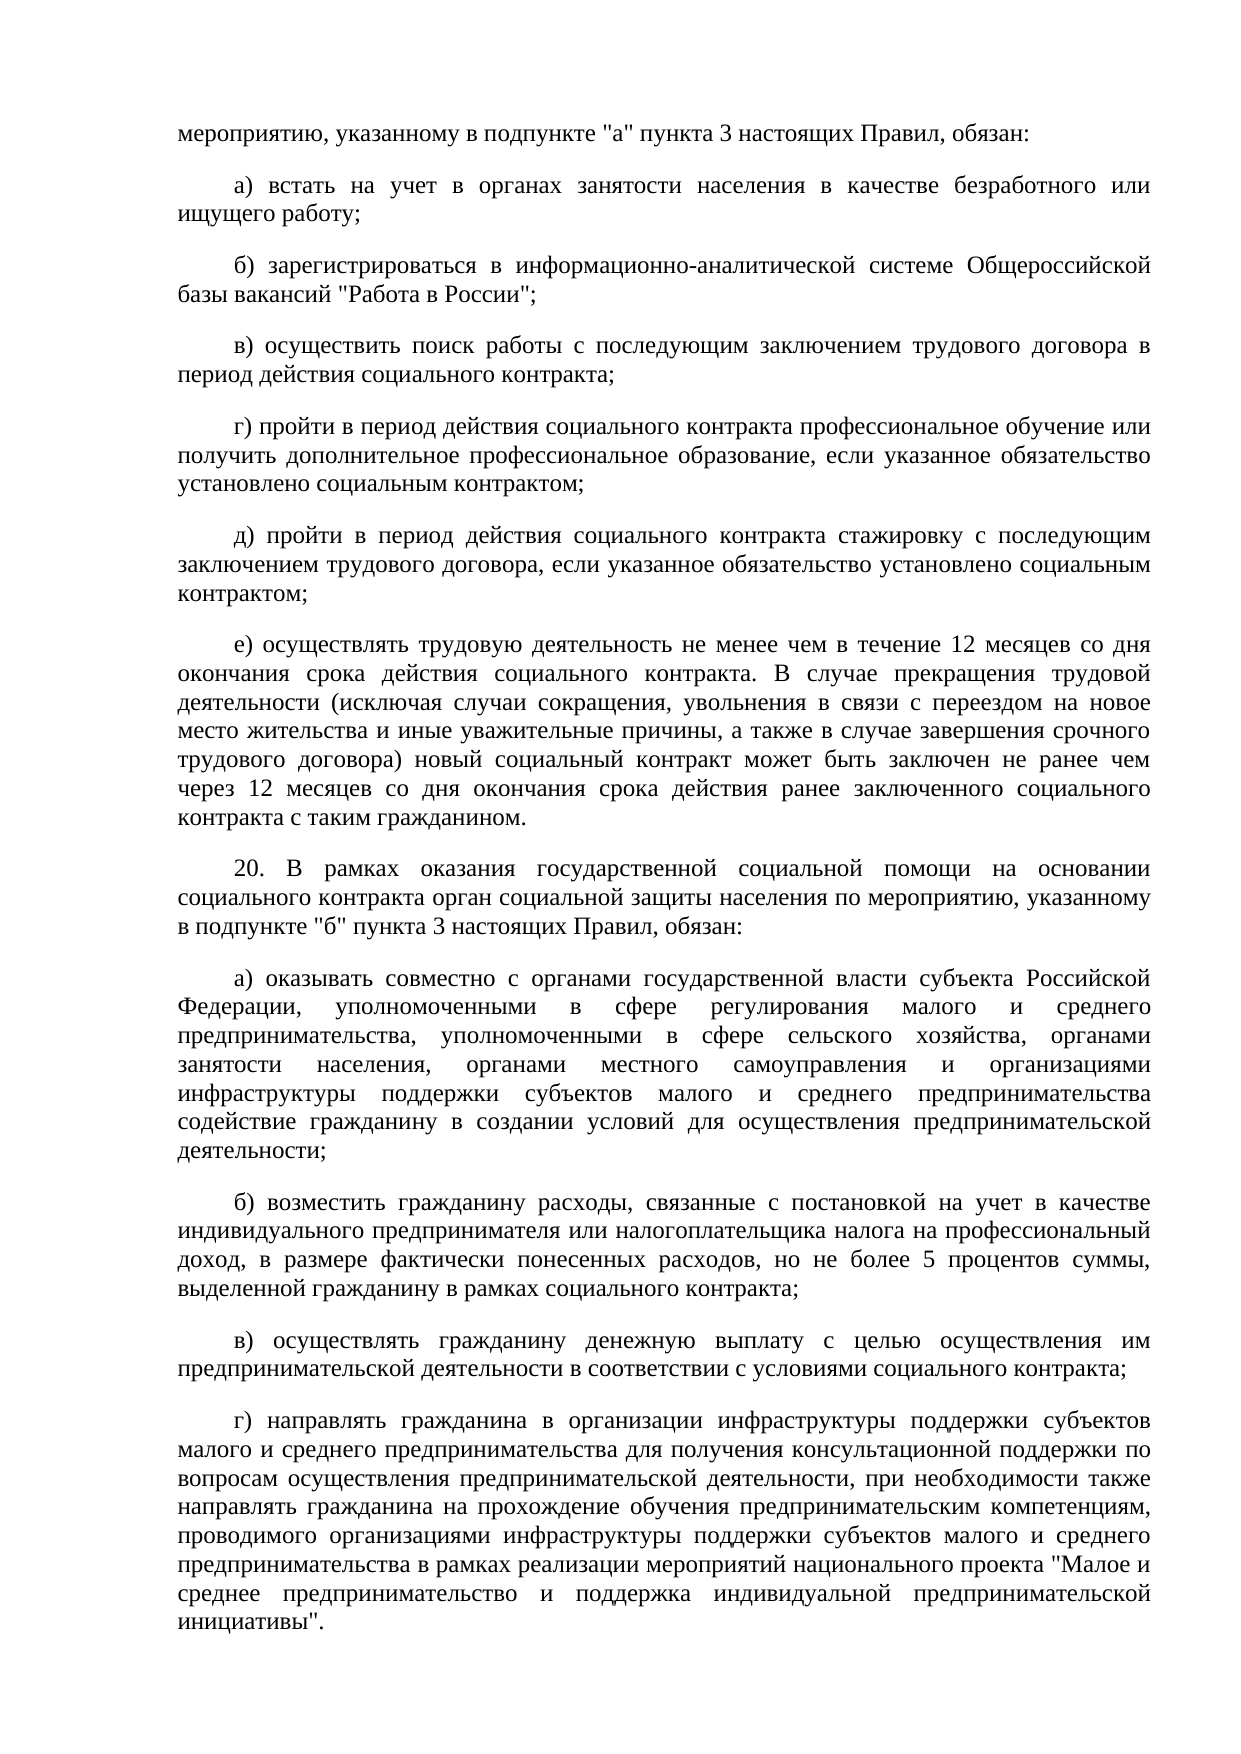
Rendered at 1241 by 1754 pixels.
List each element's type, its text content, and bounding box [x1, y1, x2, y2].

text г) пройти в период действия социального контракта профессиональное обучение или получить дополнительное профессиональное образование, если указанное обязательство установлено социальным контрактом; [177, 411, 1152, 497]
text а) оказывать совместно с органами государственной власти субъекта Российской Федерации, уполномоченными в сфере регулирования малого и среднего предпринимательства, уполномоченными в сфере сельского хозяйства, органами занятости населения, органами местного самоуправления и организациями инфраструктуры поддержки субъектов малого и среднего предпринимательства содействие гражданину в создании условий для осуществления предпринимательской деятельности; [177, 963, 1152, 1164]
text б) возместить гражданину расходы, связанные с постановкой на учет в качестве индивидуального предпринимателя или налогоплательщика налога на профессиональный доход, в размере фактически понесенных расходов, но не более 5 процентов суммы, выделенной гражданину в рамках социального контракта; [177, 1187, 1152, 1302]
text е) осуществлять трудовую деятельность не менее чем в течение 12 месяцев со дня окончания срока действия социального контракта. В случае прекращения трудовой деятельности (исключая случаи сокращения, увольнения в связи с переездом на новое место жительства и иные уважительные причины, а также в случае завершения срочного трудового договора) новый социальный контракт может быть заключен не ранее чем через 12 месяцев со дня окончания срока действия ранее заключенного социального контракта с таким гражданином. [177, 629, 1152, 831]
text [177, 118, 1152, 147]
text в) осуществить поиск работы с последующим заключением трудового договора в период действия социального контракта; [177, 331, 1152, 388]
text 20. В рамках оказания государственной социальной помощи на основании социального контракта орган социальной защиты населения по мероприятию, указанному в подпункте "б" пункта 3 настоящих Правил, обязан: [177, 853, 1152, 940]
text в) осуществлять гражданину денежную выплату с целью осуществления им предпринимательской деятельности в соответствии с условиями социального контракта; [177, 1325, 1152, 1382]
text д) пройти в период действия социального контракта стажировку с последующим заключением трудового договора, если указанное обязательство установлено социальным контрактом; [177, 520, 1152, 606]
text б) зарегистрироваться в информационно-аналитической системе Общероссийской базы вакансий "Работа в России"; [177, 250, 1152, 308]
text а) встать на учет в органах занятости населения в качестве безработного или ищущего работу; [177, 170, 1152, 227]
text г) направлять гражданина в организации инфраструктуры поддержки субъектов малого и среднего предпринимательства для получения консультационной поддержки по вопросам осуществления предпринимательской деятельности, при необходимости также направлять гражданина на прохождение обучения предпринимательским компетенциям, проводимого организациями инфраструктуры поддержки субъектов малого и среднего предпринимательства в рамках реализации мероприятий национального проекта "Малое и среднее предпринимательство и поддержка индивидуальной предпринимательской инициативы". [177, 1405, 1152, 1635]
